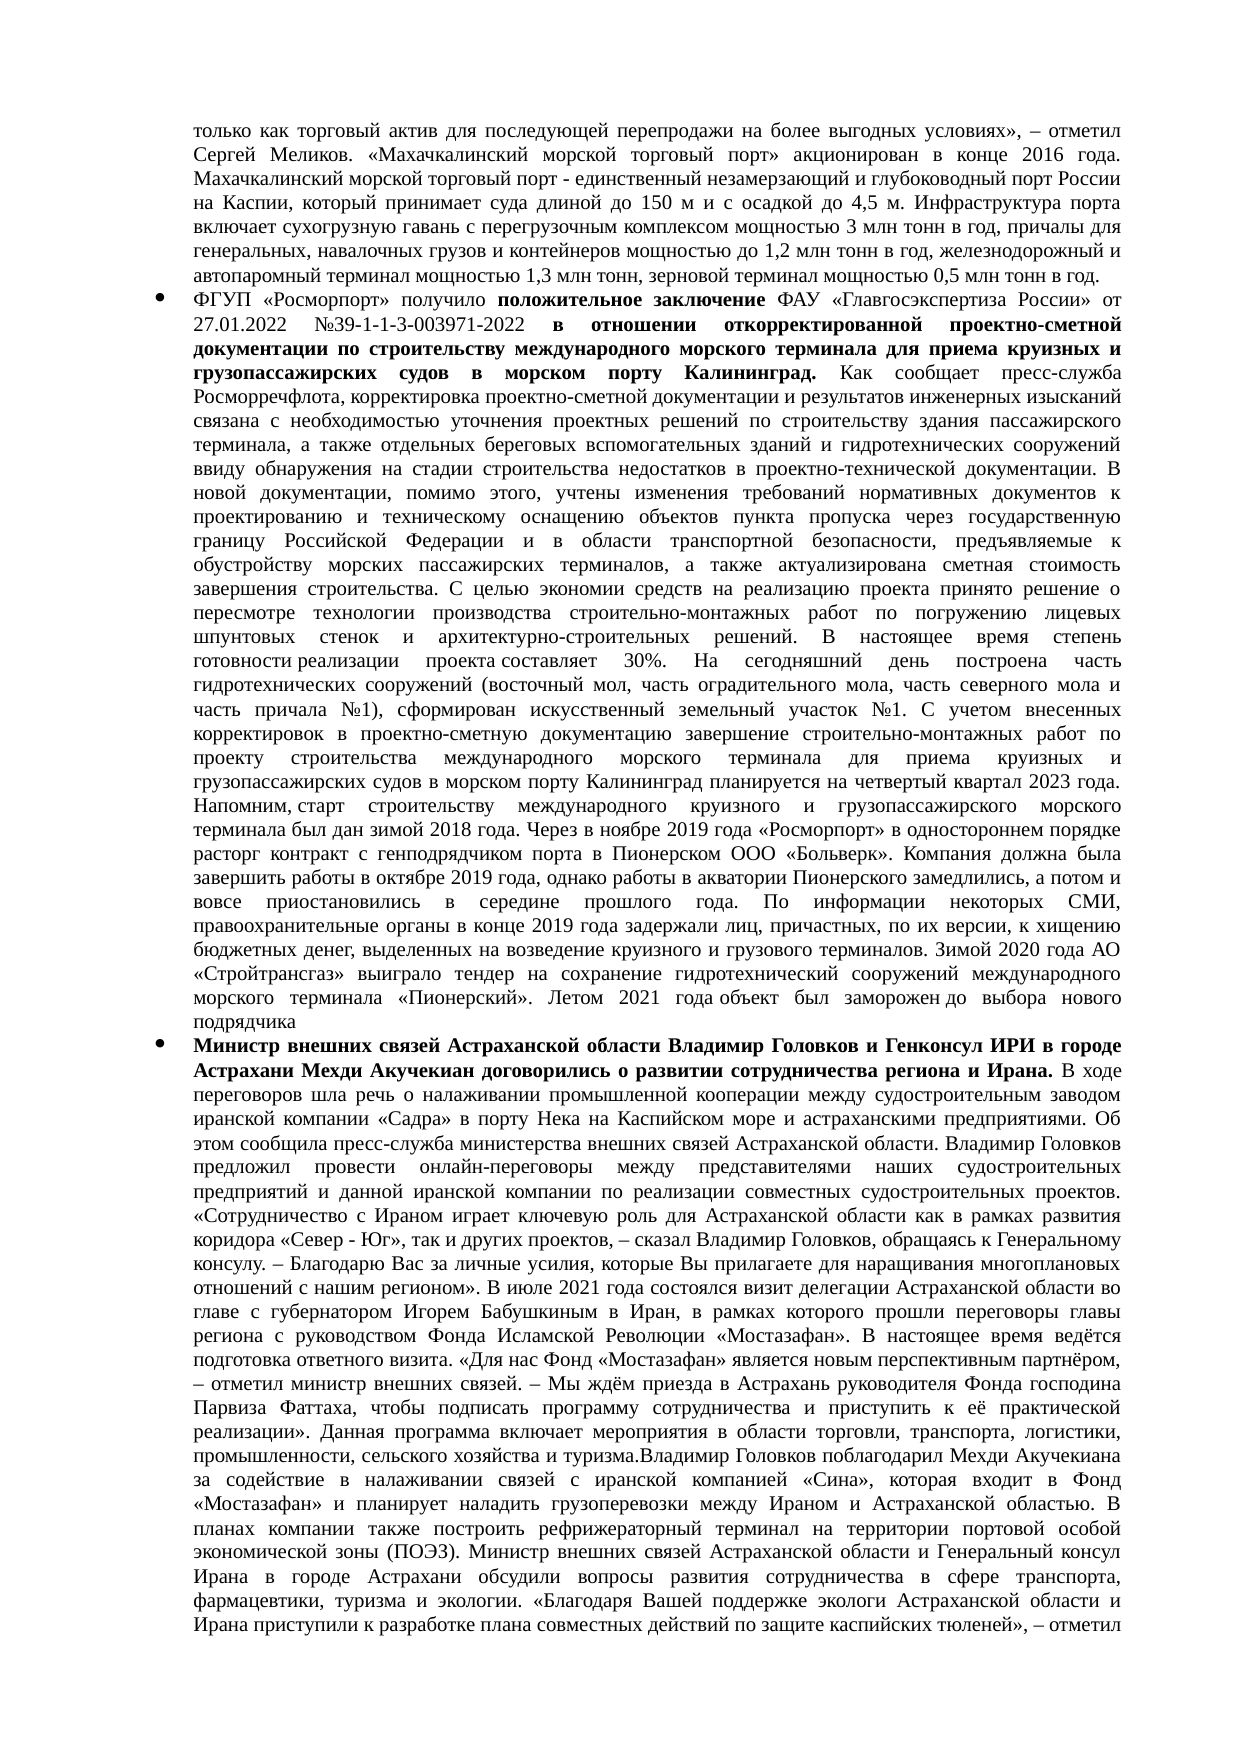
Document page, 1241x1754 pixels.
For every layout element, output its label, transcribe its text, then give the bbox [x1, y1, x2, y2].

list ФГУП «Росморпорт» получило положительное заключение ФАУ «Главгосэкспертиза России» от 27.01.2022 №39-1-1-3-003971-2022 в отношении откорректированной проектно-сметной документации по строительству международного морского терминала для приема круизных и грузопассажирских судов в морском порту Калининград. Как сообщает пресс-служба Росморречфлота, корректировка проектно-сметной документации и результатов инженерных изысканий связана с необходимостью уточнения проектных решений по строительству здания пассажирского терминала, а также отдельных береговых вспомогательных зданий и гидротехнических сооружений ввиду обнаружения на стадии строительства недостатков в проектно-технической документации. В новой документации, помимо этого, учтены изменения требований нормативных документов к проектированию и техническому оснащению объектов пункта пропуска через государственную границу Российской Федерации и в области транспортной безопасности, предъявляемые к обустройству морских пассажирских терминалов, а также актуализирована сметная стоимость завершения строительства. С целью экономии средств на реализацию проекта принято решение о пересмотре технологии производства строительно-монтажных работ по погружению лицевых шпунтовых стенок и архитектурно-строительных решений. В настоящее время степень готовности реализации проекта составляет 30%. На сегодняшний день построена часть гидротехнических сооружений (восточный мол, часть оградительного мола, часть северного мола и часть причала №1), сформирован искусственный земельный участок №1. С учетом внесенных корректировок в проектно-сметную документацию завершение строительно-монтажных работ по проекту строительства международного морского терминала для приема круизных и грузопассажирских судов в морском порту Калининград планируется на четвертый квартал 2023 года. Напомним, старт строительству международного круизного и грузопассажирского морского терминала был дан зимой 2018 года. Через в ноябре 2019 года «Росморпорт» в одностороннем порядке расторг контракт с генподрядчиком порта в Пионерском ООО «Больверк». Компания должна была завершить работы в октябре 2019 года, однако работы в акватории Пионерского замедлились, а потом и вовсе приостановились в середине прошлого года. По информации некоторых СМИ, правоохранительные органы в конце 2019 года задержали лиц, причастных, по их версии, к хищению бюджетных денег, выделенных на возведение круизного и грузового терминалов. Зимой 2020 года АО «Стройтрансгаз» выиграло тендер на сохранение гидротехнический сооружений международного морского терминала «Пионерский». Летом 2021 года объект был заморожен до выбора нового подрядчика [156, 287, 1122, 1033]
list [156, 118, 1122, 287]
